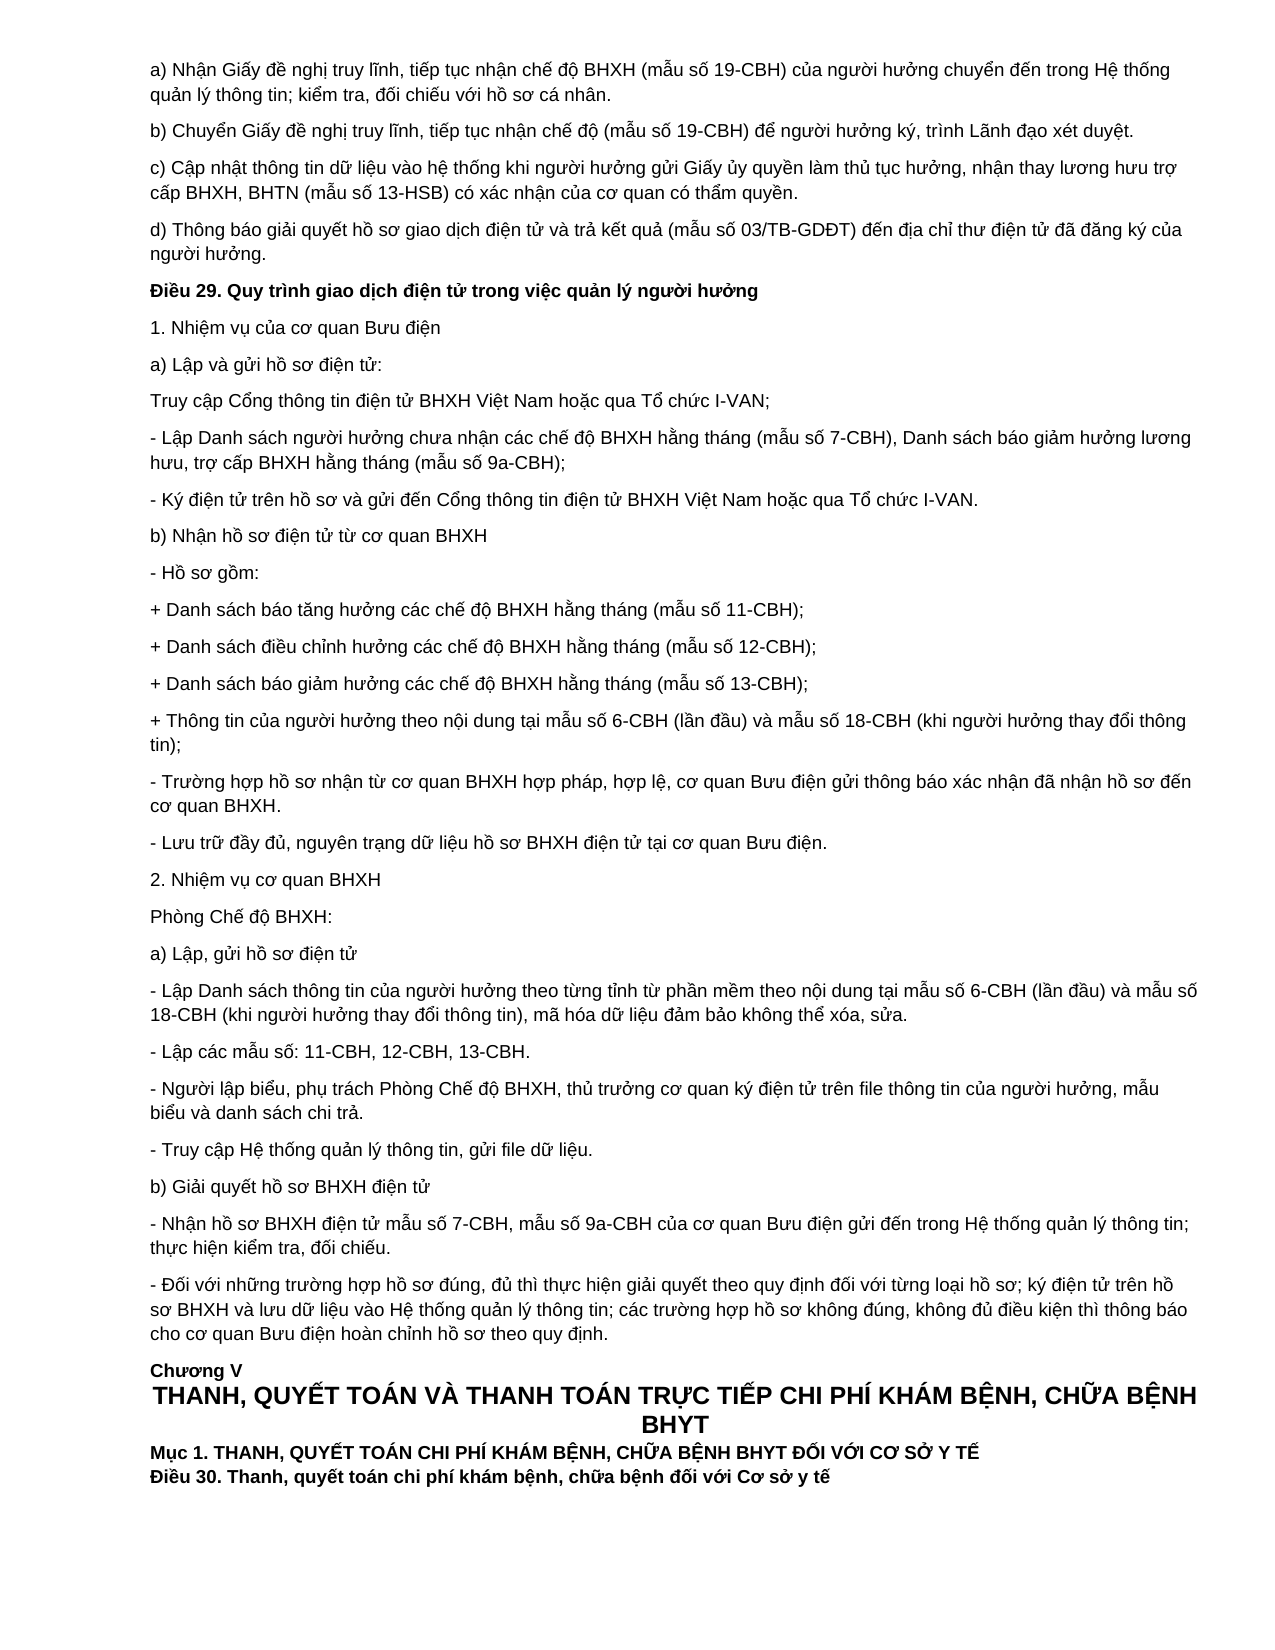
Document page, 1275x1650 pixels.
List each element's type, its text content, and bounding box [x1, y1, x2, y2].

text - Lập các mẫu số: 11-CBH, 12-CBH, 13-CBH. [150, 1038, 1200, 1062]
text - Lập Danh sách thông tin của người hưởng theo từng tỉnh từ phần mềm theo nội dung tại mẫu số 6-CBH (lần đầu) và mẫu số 18-CBH (khi người hưởng thay đổi thông tin), mã hóa dữ liệu đảm bảo không thể xóa, sửa. [150, 977, 1200, 1026]
text + Danh sách báo tăng hưởng các chế độ BHXH hằng tháng (mẫu số 11-CBH); [150, 596, 1200, 621]
text - Truy cập Hệ thống quản lý thông tin, gửi file dữ liệu. [150, 1136, 1200, 1161]
text THANH, QUYẾT TOÁN VÀ THANH TOÁN TRỰC TIẾP CHI PHÍ KHÁM BỆNH, CHỮA BỆNH BHYT [150, 1381, 1200, 1439]
text 2. Nhiệm vụ cơ quan BHXH [150, 866, 1200, 891]
text 1. Nhiệm vụ của cơ quan Bưu điện [150, 314, 1200, 338]
text a) Nhận Giấy đề nghị truy lĩnh, tiếp tục nhận chế độ BHXH (mẫu số 19-CBH) của người hưởng chuyển đến trong Hệ thống quản lý thông tin; kiểm tra, đối chiếu với hồ sơ cá nhân. [150, 56, 1200, 105]
text c) Cập nhật thông tin dữ liệu vào hệ thống khi người hưởng gửi Giấy ủy quyền làm thủ tục hưởng, nhận thay lương hưu trợ cấp BHXH, BHTN (mẫu số 13-HSB) có xác nhận của cơ quan có thẩm quyền. [150, 154, 1200, 203]
text + Danh sách báo giảm hưởng các chế độ BHXH hằng tháng (mẫu số 13-CBH); [150, 670, 1200, 694]
text - Hồ sơ gồm: [150, 559, 1200, 584]
text Chương V [150, 1357, 1200, 1381]
text - Lập Danh sách người hưởng chưa nhận các chế độ BHXH hằng tháng (mẫu số 7-CBH), Danh sách báo giảm hưởng lương hưu, trợ cấp BHXH hằng tháng (mẫu số 9a-CBH); [150, 424, 1200, 473]
text d) Thông báo giải quyết hồ sơ giao dịch điện tử và trả kết quả (mẫu số 03/TB-GDĐT) đến địa chỉ thư điện tử đã đăng ký của người hưởng. [150, 216, 1200, 264]
text - Ký điện tử trên hồ sơ và gửi đến Cổng thông tin điện tử BHXH Việt Nam hoặc qua Tổ chức I-VAN. [150, 486, 1200, 510]
text - Nhận hồ sơ BHXH điện tử mẫu số 7-CBH, mẫu số 9a-CBH của cơ quan Bưu điện gửi đến trong Hệ thống quản lý thông tin; thực hiện kiểm tra, đối chiếu. [150, 1210, 1200, 1259]
text b) Giải quyết hồ sơ BHXH điện tử [150, 1173, 1200, 1197]
text Điều 29. Quy trình giao dịch điện tử trong việc quản lý người hưởng [150, 277, 1200, 301]
text + Thông tin của người hưởng theo nội dung tại mẫu số 6-CBH (lần đầu) và mẫu số 18-CBH (khi người hưởng thay đổi thông tin); [150, 707, 1200, 756]
text - Đối với những trường hợp hồ sơ đúng, đủ thì thực hiện giải quyết theo quy định đối với từng loại hồ sơ; ký điện tử trên hồ sơ BHXH và lưu dữ liệu vào Hệ thống quản lý thông tin; các trường hợp hồ sơ không đúng, không đủ điều kiện thì thông báo cho cơ quan Bưu điện hoàn chỉnh hồ sơ theo quy định. [150, 1271, 1200, 1344]
text - Người lập biểu, phụ trách Phòng Chế độ BHXH, thủ trưởng cơ quan ký điện tử trên file thông tin của người hưởng, mẫu biểu và danh sách chi trả. [150, 1075, 1200, 1124]
text Mục 1. THANH, QUYẾT TOÁN CHI PHÍ KHÁM BỆNH, CHỮA BỆNH BHYT ĐỐI VỚI CƠ SỞ Y TẾ [150, 1439, 1200, 1463]
text b) Nhận hồ sơ điện tử từ cơ quan BHXH [150, 522, 1200, 547]
text b) Chuyển Giấy đề nghị truy lĩnh, tiếp tục nhận chế độ (mẫu số 19-CBH) để người hưởng ký, trình Lãnh đạo xét duyệt. [150, 117, 1200, 142]
text - Trường hợp hồ sơ nhận từ cơ quan BHXH hợp pháp, hợp lệ, cơ quan Bưu điện gửi thông báo xác nhận đã nhận hồ sơ đến cơ quan BHXH. [150, 768, 1200, 817]
text Truy cập Cổng thông tin điện tử BHXH Việt Nam hoặc qua Tổ chức I-VAN; [150, 387, 1200, 412]
text Phòng Chế độ BHXH: [150, 903, 1200, 927]
text a) Lập, gửi hồ sơ điện tử [150, 940, 1200, 964]
text Điều 30. Thanh, quyết toán chi phí khám bệnh, chữa bệnh đối với Cơ sở y tế [150, 1463, 1200, 1487]
text - Lưu trữ đầy đủ, nguyên trạng dữ liệu hồ sơ BHXH điện tử tại cơ quan Bưu điện. [150, 829, 1200, 854]
text + Danh sách điều chỉnh hưởng các chế độ BHXH hằng tháng (mẫu số 12-CBH); [150, 633, 1200, 657]
text a) Lập và gửi hồ sơ điện tử: [150, 351, 1200, 375]
